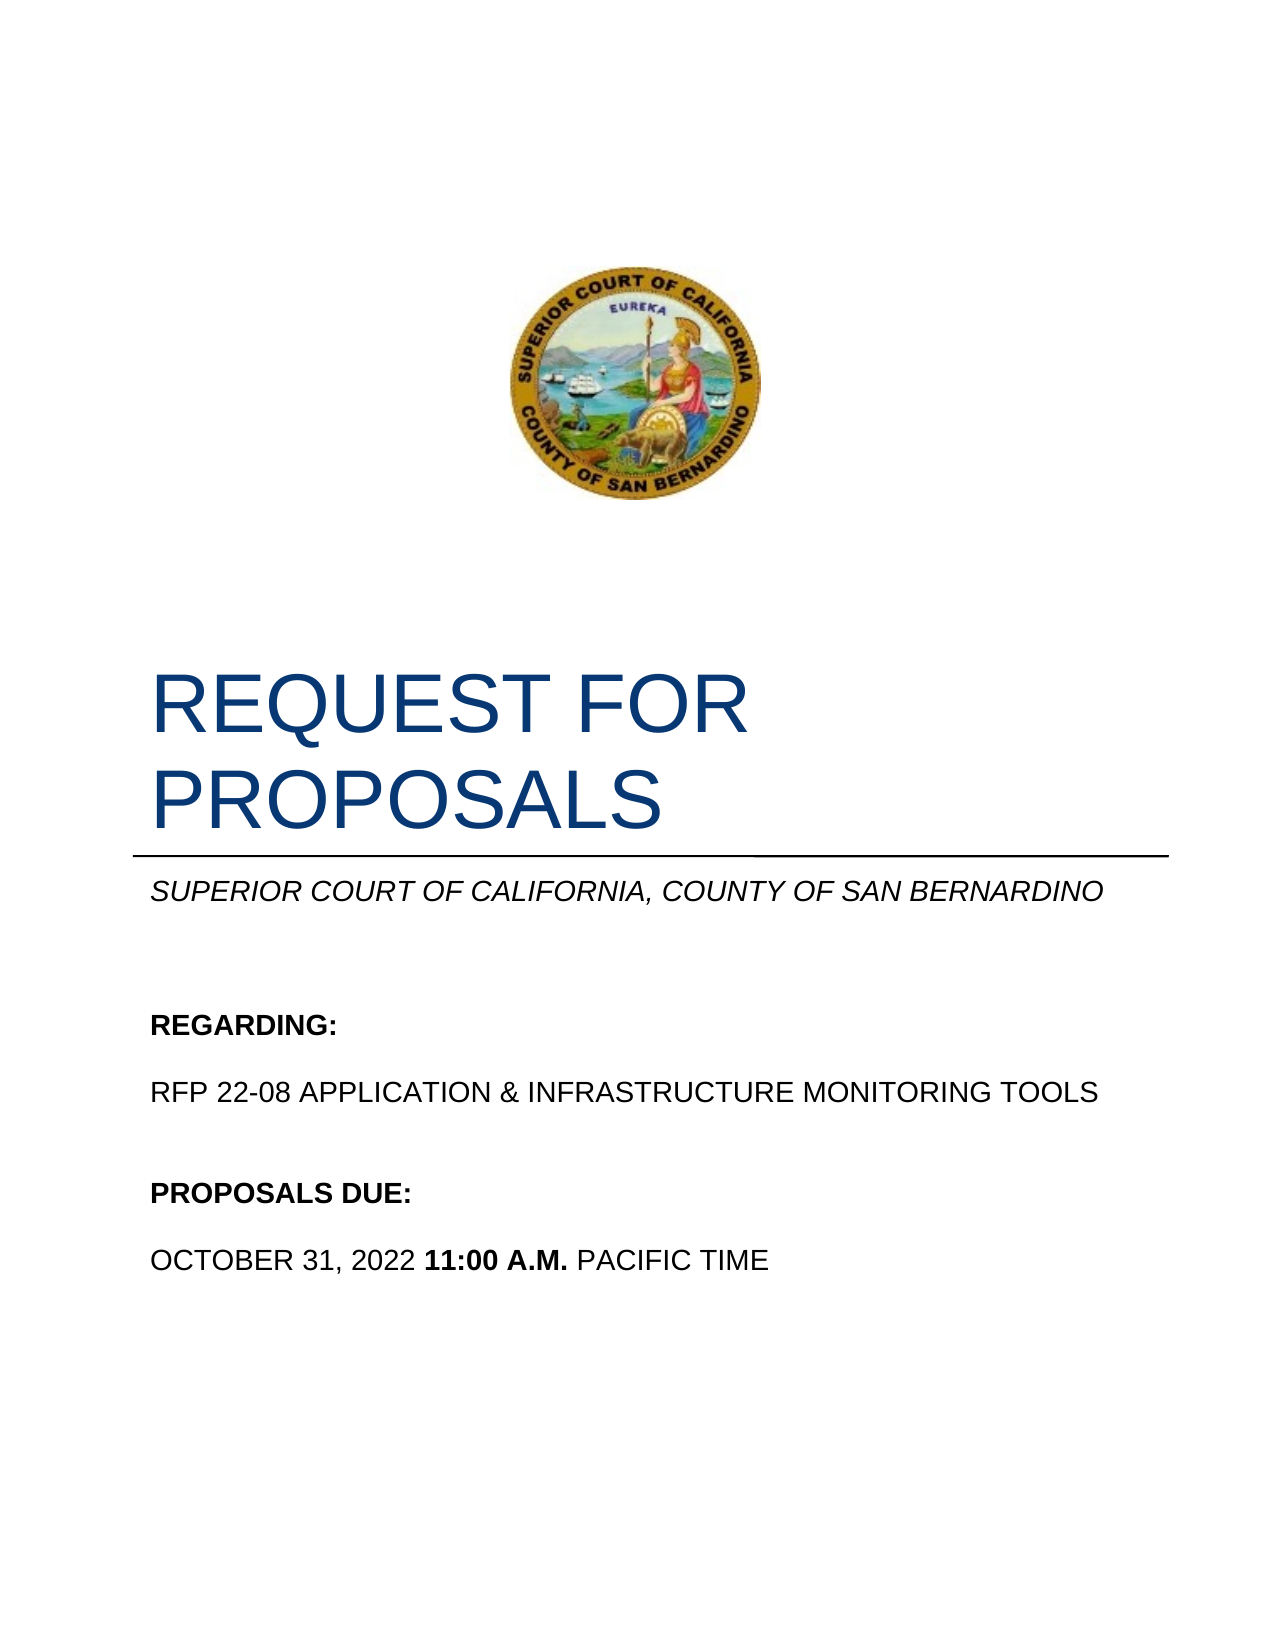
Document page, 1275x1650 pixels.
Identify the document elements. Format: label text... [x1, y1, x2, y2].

text SUPERIOR COURT OF CALIFORNIA, COUNTY OF SAN BERNARDINO [150, 874, 1125, 908]
text PROPOSALS DUE: [150, 1176, 1125, 1209]
picture [509, 266, 761, 500]
text OCTOBER 31, 2022 11:00 A.M. PACIFIC TIME [150, 1243, 1125, 1277]
text REQUEST FOR PROPOSALS [150, 654, 1125, 846]
text REGARDING: [150, 1008, 1125, 1042]
text RFP 22-08 APPLICATION & INFRASTRUCTURE MONITORING TOOLS [150, 1075, 1125, 1109]
